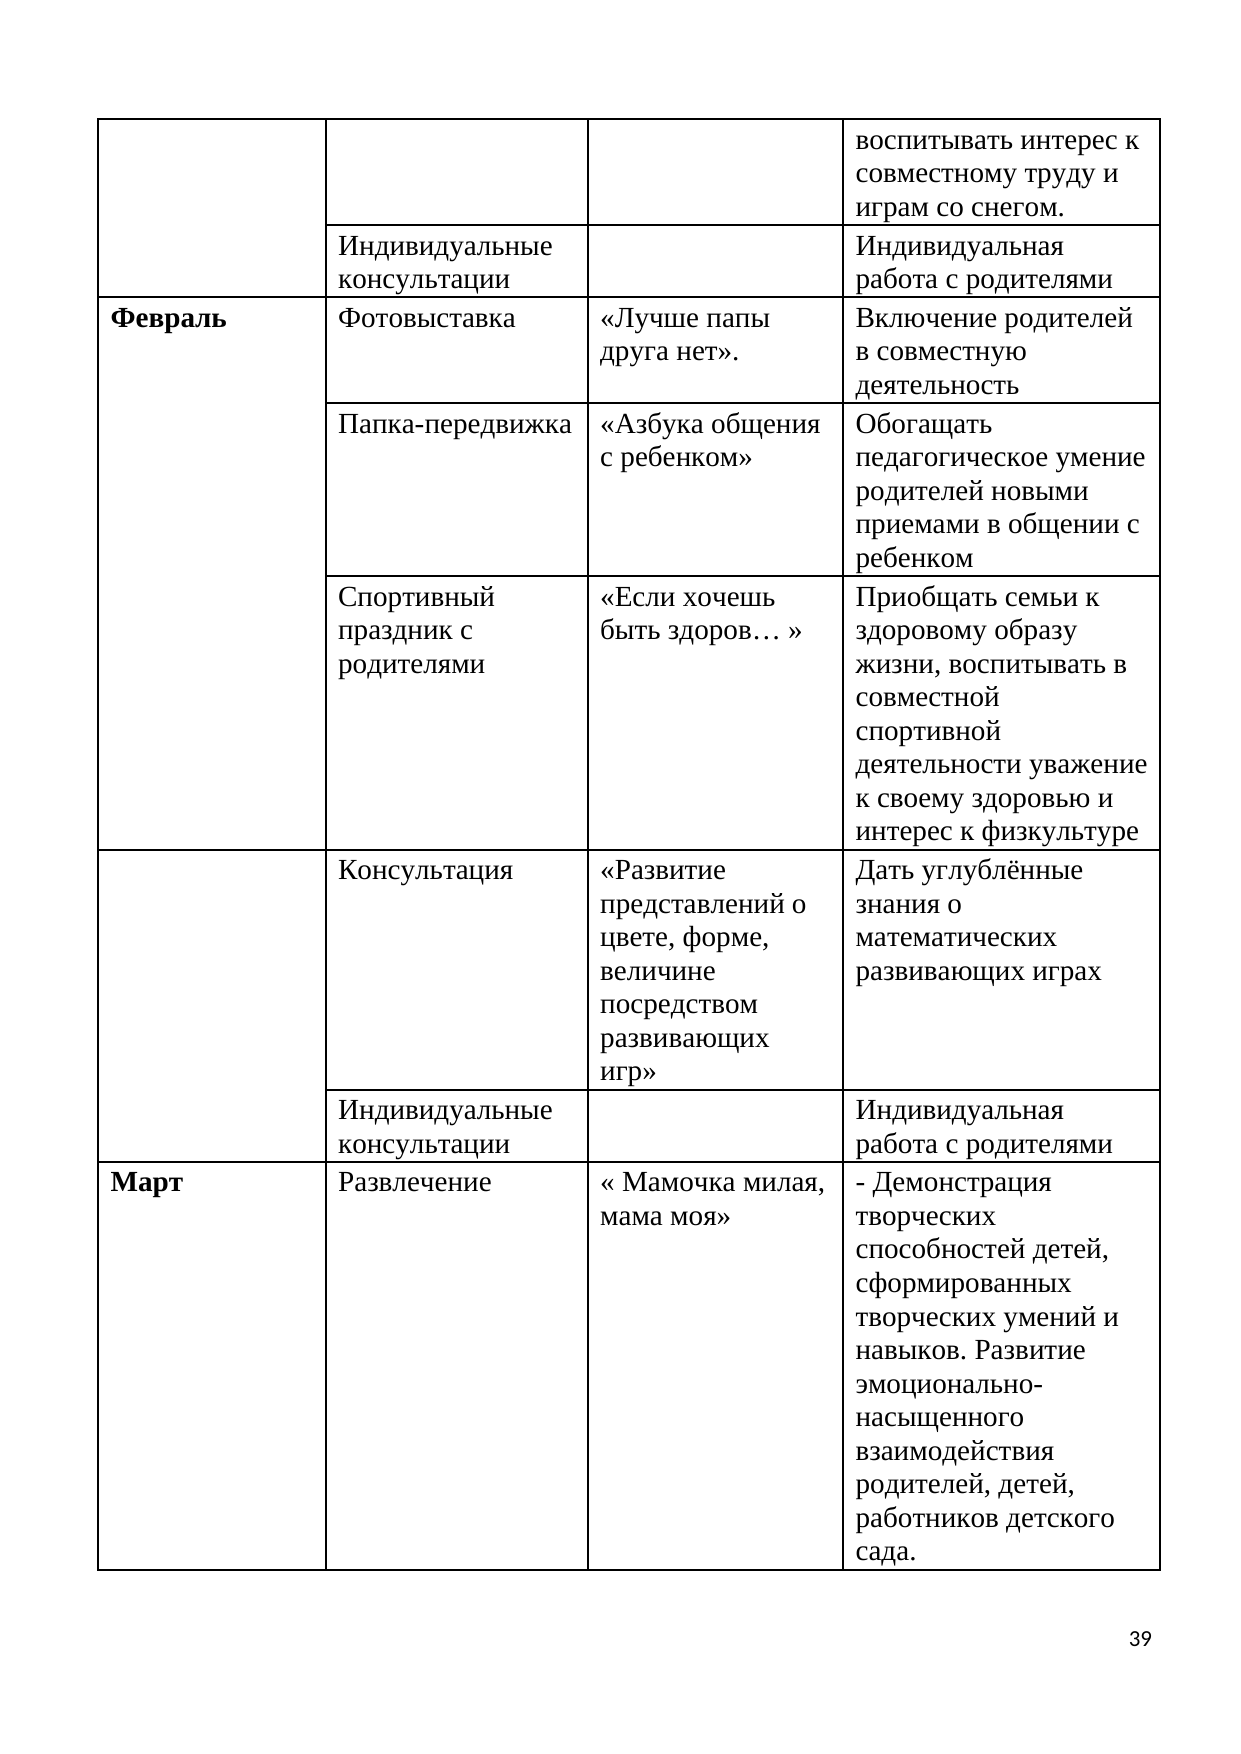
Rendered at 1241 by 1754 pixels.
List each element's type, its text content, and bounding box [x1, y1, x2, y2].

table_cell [327, 120, 587, 224]
table_cell Консультация [327, 851, 587, 1088]
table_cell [844, 120, 1159, 224]
table_cell Включение родителей в совместную деятельность [844, 298, 1159, 402]
table_cell Индивидуальная работа с родителями [844, 1091, 1159, 1161]
table_cell Фотовыставка [327, 298, 587, 402]
table_cell Индивидуальные консультации [327, 1091, 587, 1161]
table_cell «Азбука общения с ребенком» [589, 404, 842, 575]
table_cell [589, 1091, 842, 1161]
table_cell [589, 226, 842, 296]
table_cell Индивидуальная работа с родителями [844, 226, 1159, 296]
table_cell «Развитие представлений о цвете, форме, величине посредством развивающих игр» [589, 851, 842, 1088]
table_cell Март [99, 1163, 325, 1568]
table_cell «Если хочешь быть здоров… » [589, 577, 842, 848]
table_cell Обогащать педагогическое умение родителей новыми приемами в общении с ребенком [844, 404, 1159, 575]
table_cell «Лучше папы друга нет». [589, 298, 842, 402]
table_cell Папка-передвижка [327, 404, 587, 575]
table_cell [589, 120, 842, 224]
table_cell - Демонстрация творческих способностей детей, сформированных творческих умений и навыков. Развитие эмоционально-насыщенного взаимодействия родителей, детей, работников детского сада. [844, 1163, 1159, 1568]
table_cell Спортивный праздник с родителями [327, 577, 587, 848]
table_cell Приобщать семьи к здоровому образу жизни, воспитывать в совместной спортивной деятельности уважение к своему здоровью и интерес к физкультуре [844, 577, 1159, 848]
table_cell [99, 851, 325, 1161]
table_cell Дать углублённые знания о математических развивающих играх [844, 851, 1159, 1088]
table_cell « Мамочка милая, мама моя» [589, 1163, 842, 1568]
table_cell Февраль [99, 298, 325, 848]
table_cell Индивидуальные консультации [327, 226, 587, 296]
table_cell Развлечение [327, 1163, 587, 1568]
